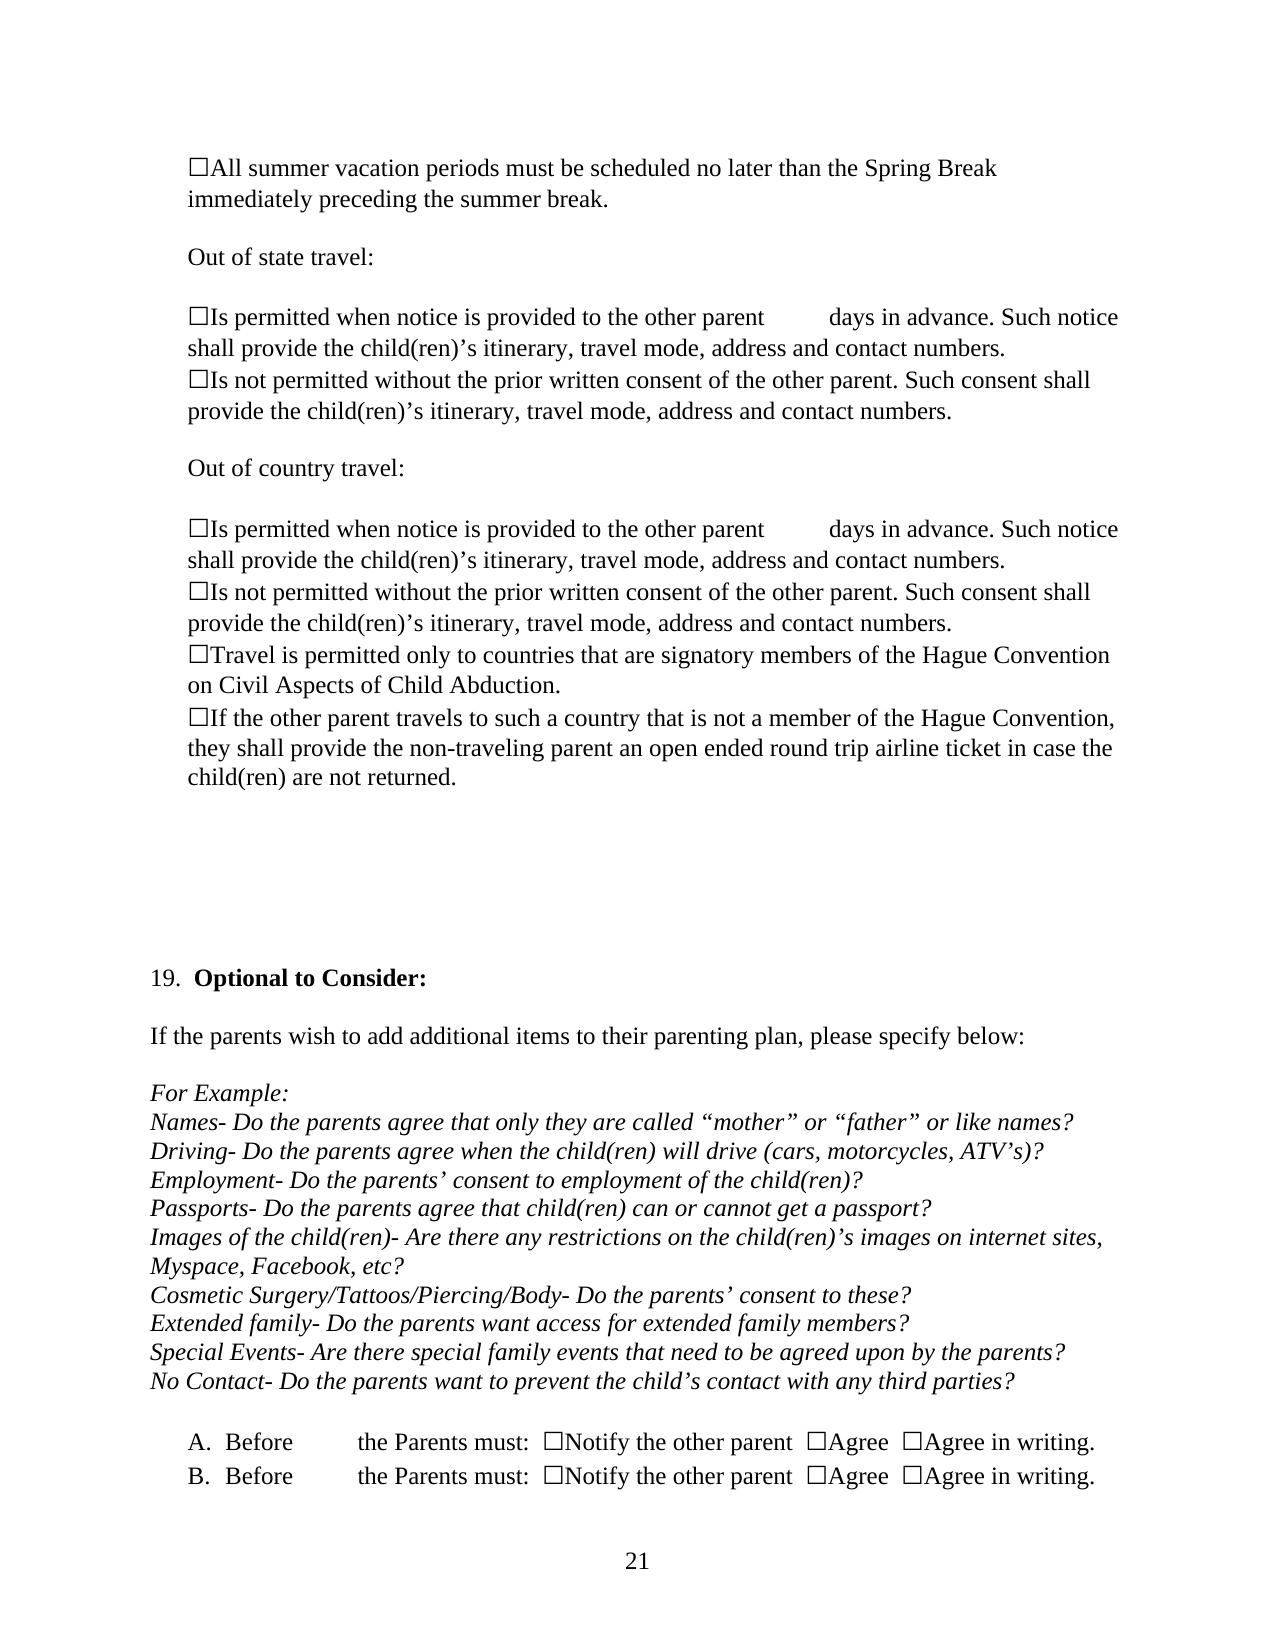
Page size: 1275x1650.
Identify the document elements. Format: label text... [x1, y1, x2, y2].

text No Contact- Do the parents want to prevent the child’s contact with any third parties? [150, 1366, 1125, 1395]
text Out of country travel: [187, 453, 1125, 482]
text Cosmetic Surgery/Tattoos/Piercing/Body- Do the parents’ consent to these? [150, 1280, 1125, 1308]
text For Example: [150, 1078, 1125, 1107]
text If the parents wish to add additional items to their parenting plan, please specify below: [150, 1021, 1125, 1050]
text Is permitted when notice is provided to the other parent days in advance. Such notice shall provide the child(ren)’s itinerary, travel mode, address and contact numbers. [187, 511, 1125, 574]
text Employment- Do the parents’ consent to employment of the child(ren)? [150, 1165, 1125, 1193]
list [187, 1423, 1125, 1457]
text Out of state travel: [187, 242, 1125, 270]
text Extended family- Do the parents want access for extended family members? [150, 1308, 1125, 1337]
text Driving- Do the parents agree when the child(ren) will drive (cars, motorcycles, ATV’s)? [150, 1136, 1125, 1165]
text Names- Do the parents agree that only they are called “mother” or “father” or like names? [150, 1107, 1125, 1136]
text Is not permitted without the prior written consent of the other parent. Such consent shall provide the child(ren)’s itinerary, travel mode, address and contact numbers. [187, 362, 1125, 425]
text 19. Optional to Consider: [150, 963, 1125, 992]
text If the other parent travels to such a country that is not a member of the Hague Convention, they shall provide the non-traveling parent an open ended round trip airline ticket in case the child(ren) are not returned. [187, 699, 1125, 791]
text Passports- Do the parents agree that child(ren) can or cannot get a passport? [150, 1193, 1125, 1222]
text Travel is permitted only to countries that are signatory members of the Hague Convention on Civil Aspects of Child Abduction. [187, 637, 1125, 699]
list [187, 1457, 1125, 1492]
text Images of the child(ren)- Are there any restrictions on the child(ren)’s images on internet sites, Myspace, Facebook, etc? [150, 1222, 1125, 1280]
text Is not permitted without the prior written consent of the other parent. Such consent shall provide the child(ren)’s itinerary, travel mode, address and contact numbers. [187, 574, 1125, 637]
text Is permitted when notice is provided to the other parent days in advance. Such notice shall provide the child(ren)’s itinerary, travel mode, address and contact numbers. [187, 299, 1125, 362]
text All summer vacation periods must be scheduled no later than the Spring Break immediately preceding the summer break. [187, 150, 1125, 213]
text Special Events- Are there special family events that need to be agreed upon by the parents? [150, 1337, 1125, 1366]
